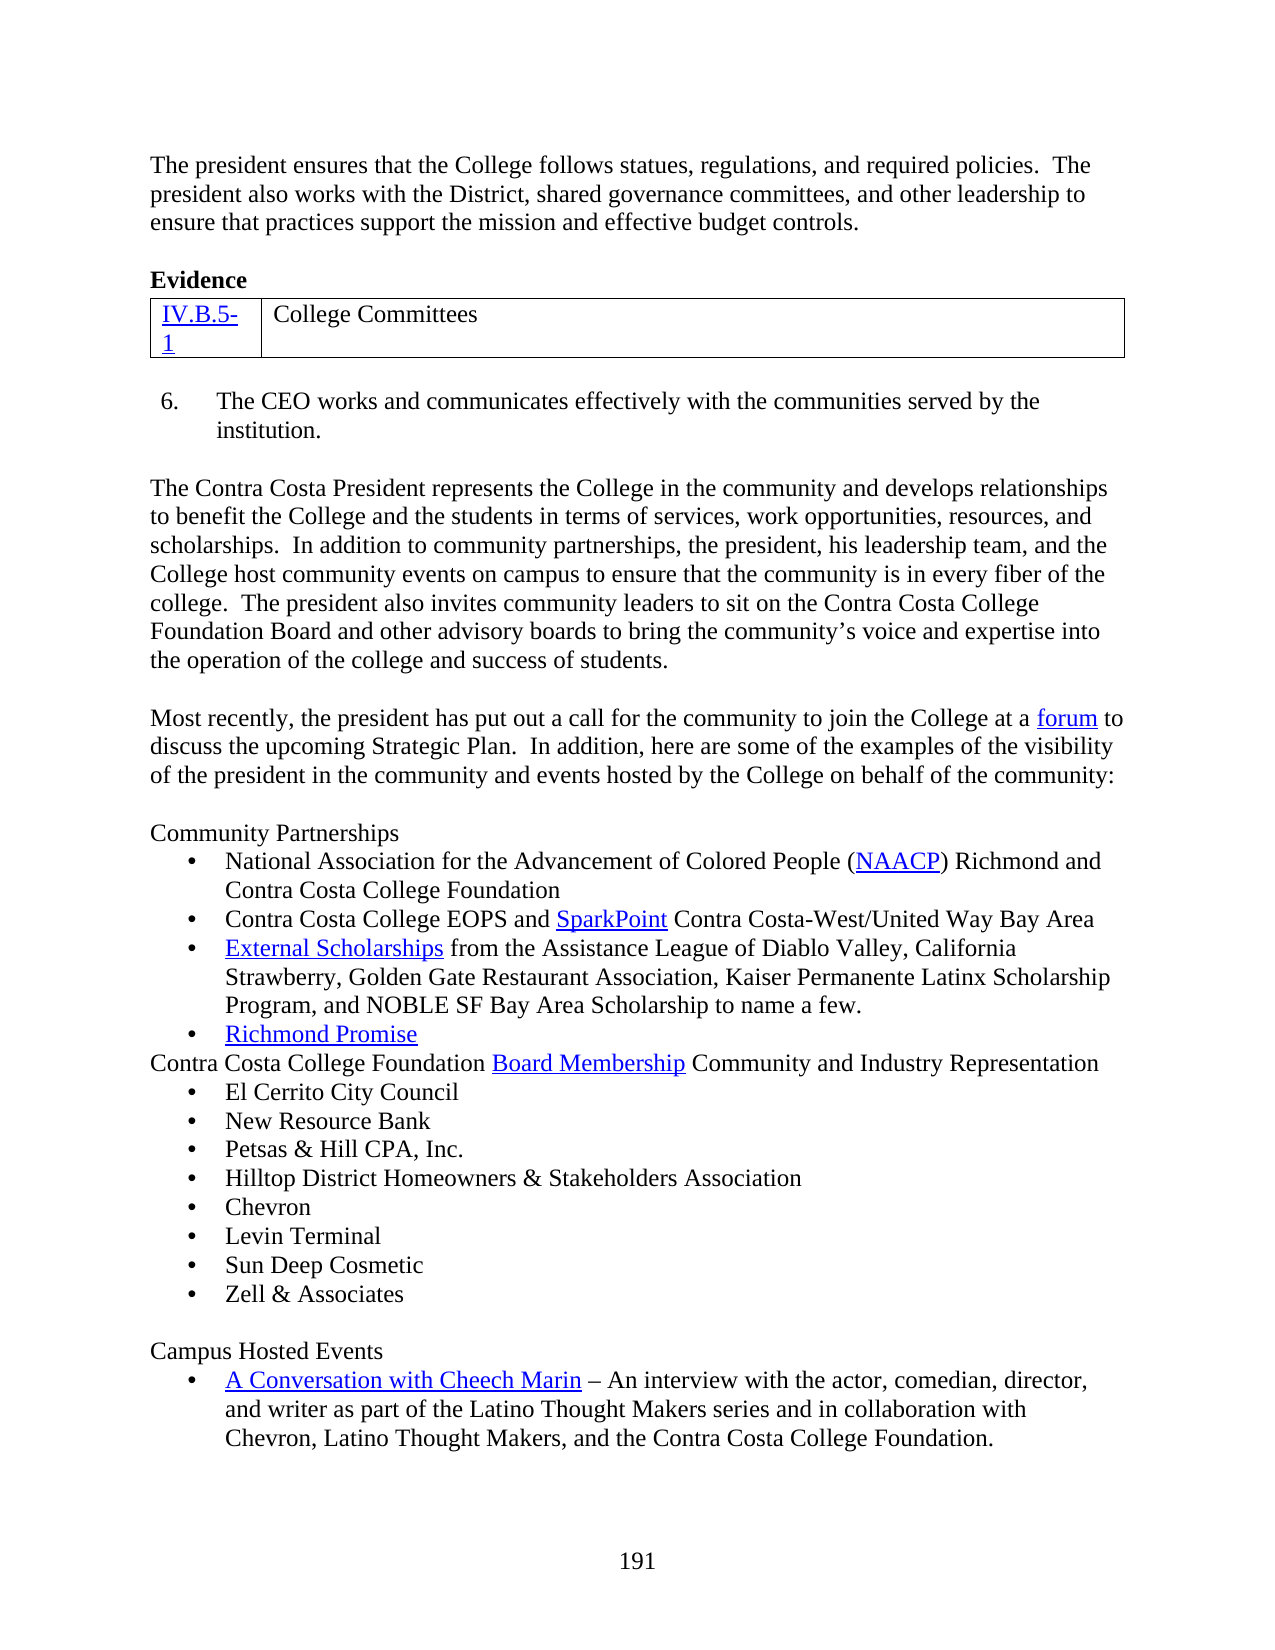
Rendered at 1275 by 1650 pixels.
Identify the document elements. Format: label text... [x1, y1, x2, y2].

list Richmond Promise [187, 1019, 1125, 1048]
list Hilltop District Homeowners & Stakeholders Association [187, 1163, 1125, 1192]
list El Cerrito City Council [187, 1077, 1125, 1106]
text The Contra Costa President represents the College in the community and develops relationships to benefit the College and the students in terms of services, work opportunities, resources, and scholarships. In addition to community partnerships, the president, his leadership team, and the College host community events on campus to ensure that the community is in every fiber of the college. The president also invites community leaders to sit on the Contra Costa College Foundation Board and other advisory boards to bring the community’s voice and expertise into the operation of the college and success of students. [150, 473, 1125, 674]
list National Association for the Advancement of Colored People (NAACP) Richmond and Contra Costa College Foundation [187, 846, 1125, 904]
text Contra Costa College Foundation Board Membership Community and Industry Representation [150, 1048, 1125, 1077]
list Petsas & Hill CPA, Inc. [187, 1134, 1125, 1163]
list The CEO works and communicates effectively with the communities served by the institution. [160, 386, 1089, 444]
text Most recently, the president has put out a call for the community to join the College at a forum to discuss the upcoming Strategic Plan. In addition, here are some of the examples of the visibility of the president in the community and events hosted by the College on behalf of the community: [150, 703, 1125, 789]
list Levin Terminal [187, 1221, 1125, 1250]
list A Conversation with Cheech Marin – An interview with the actor, comedian, director, and writer as part of the Latino Thought Makers series and in collaboration with Chevron, Latino Thought Makers, and the Contra Costa College Foundation. [187, 1365, 1125, 1451]
list Zell & Associates [187, 1279, 1125, 1308]
list Sun Deep Cosmetic [187, 1250, 1125, 1279]
list External Scholarships from the Assistance League of Diablo Valley, California Strawberry, Golden Gate Restaurant Association, Kaiser Permanente Latinx Scholarship Program, and NOBLE SF Bay Area Scholarship to name a few. [187, 933, 1125, 1019]
list New Resource Bank [187, 1106, 1125, 1134]
text Campus Hosted Events [150, 1336, 1125, 1365]
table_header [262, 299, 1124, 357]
text Community Partnerships [150, 818, 1125, 846]
list Contra Costa College EOPS and SparkPoint Contra Costa-West/United Way Bay Area [187, 904, 1125, 933]
text Evidence [150, 265, 1125, 294]
list Chevron [187, 1192, 1125, 1221]
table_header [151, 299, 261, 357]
text The president ensures that the College follows statues, regulations, and required policies. The president also works with the District, shared governance committees, and other leadership to ensure that practices support the mission and effective budget controls. [150, 150, 1125, 236]
